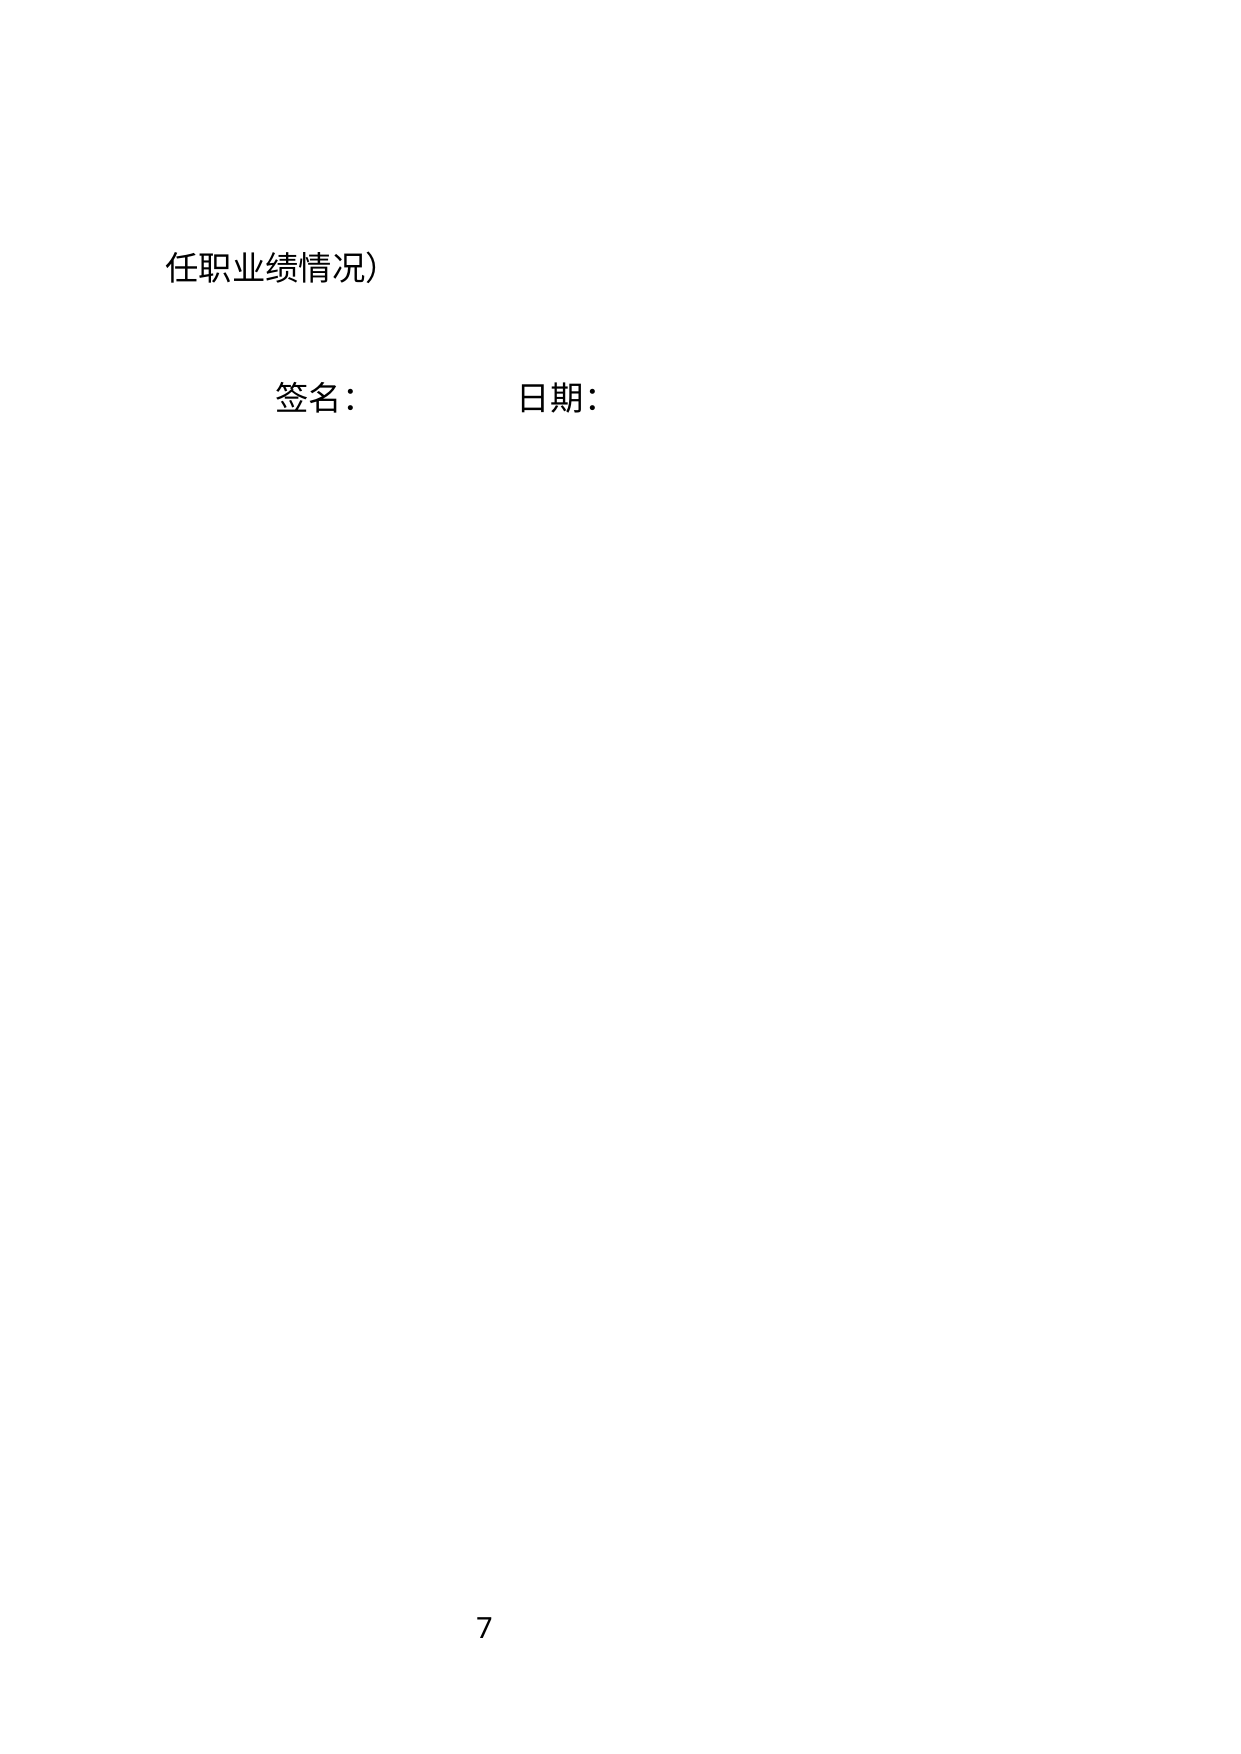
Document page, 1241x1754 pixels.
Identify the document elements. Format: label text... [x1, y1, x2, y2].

text 签名： 日期： [165, 363, 1087, 428]
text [165, 233, 1087, 298]
